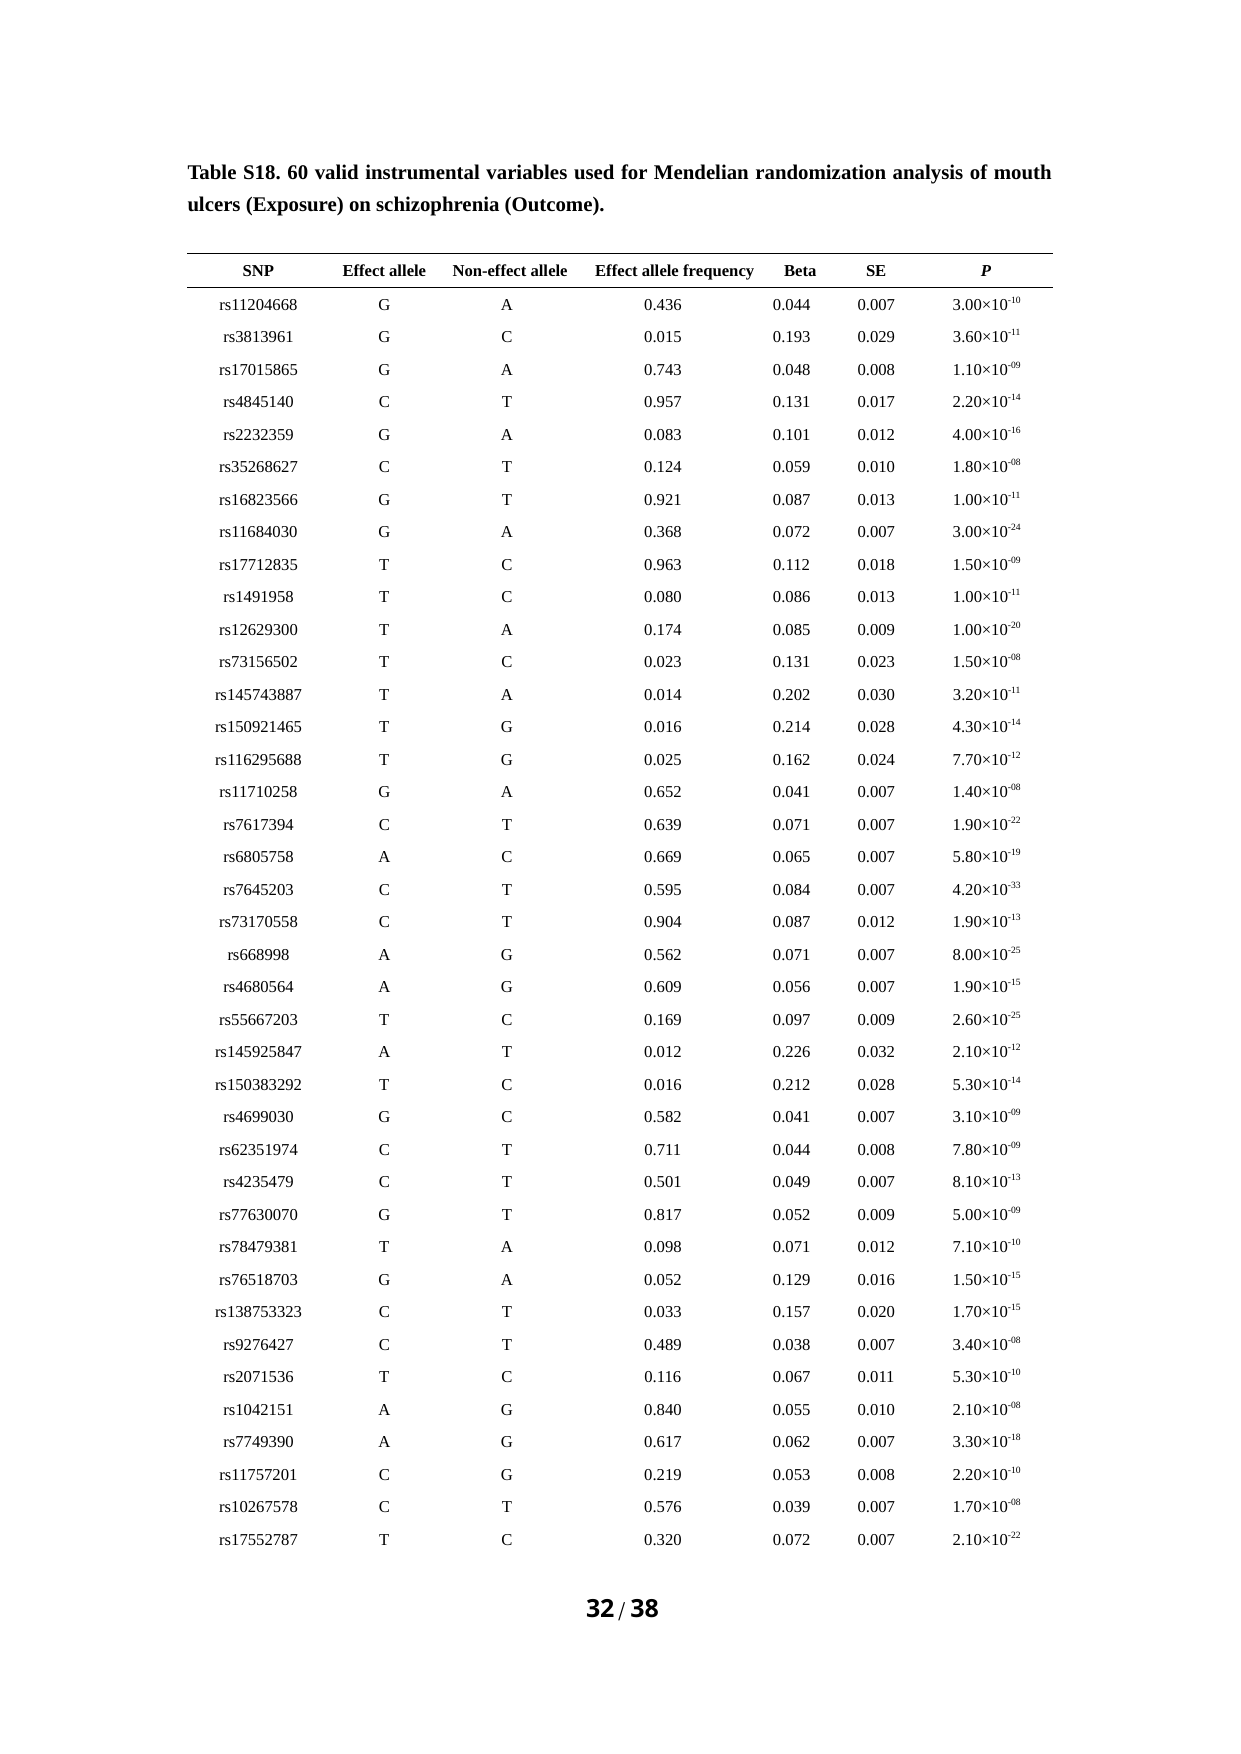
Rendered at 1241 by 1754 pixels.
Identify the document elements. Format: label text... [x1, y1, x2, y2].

text Table S18. 60 valid instrumental variables used for Mendelian randomization analysis of mouth ulcers (Exposure) on schizophrenia (Outcome). [187, 156, 1053, 221]
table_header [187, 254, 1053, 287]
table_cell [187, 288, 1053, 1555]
